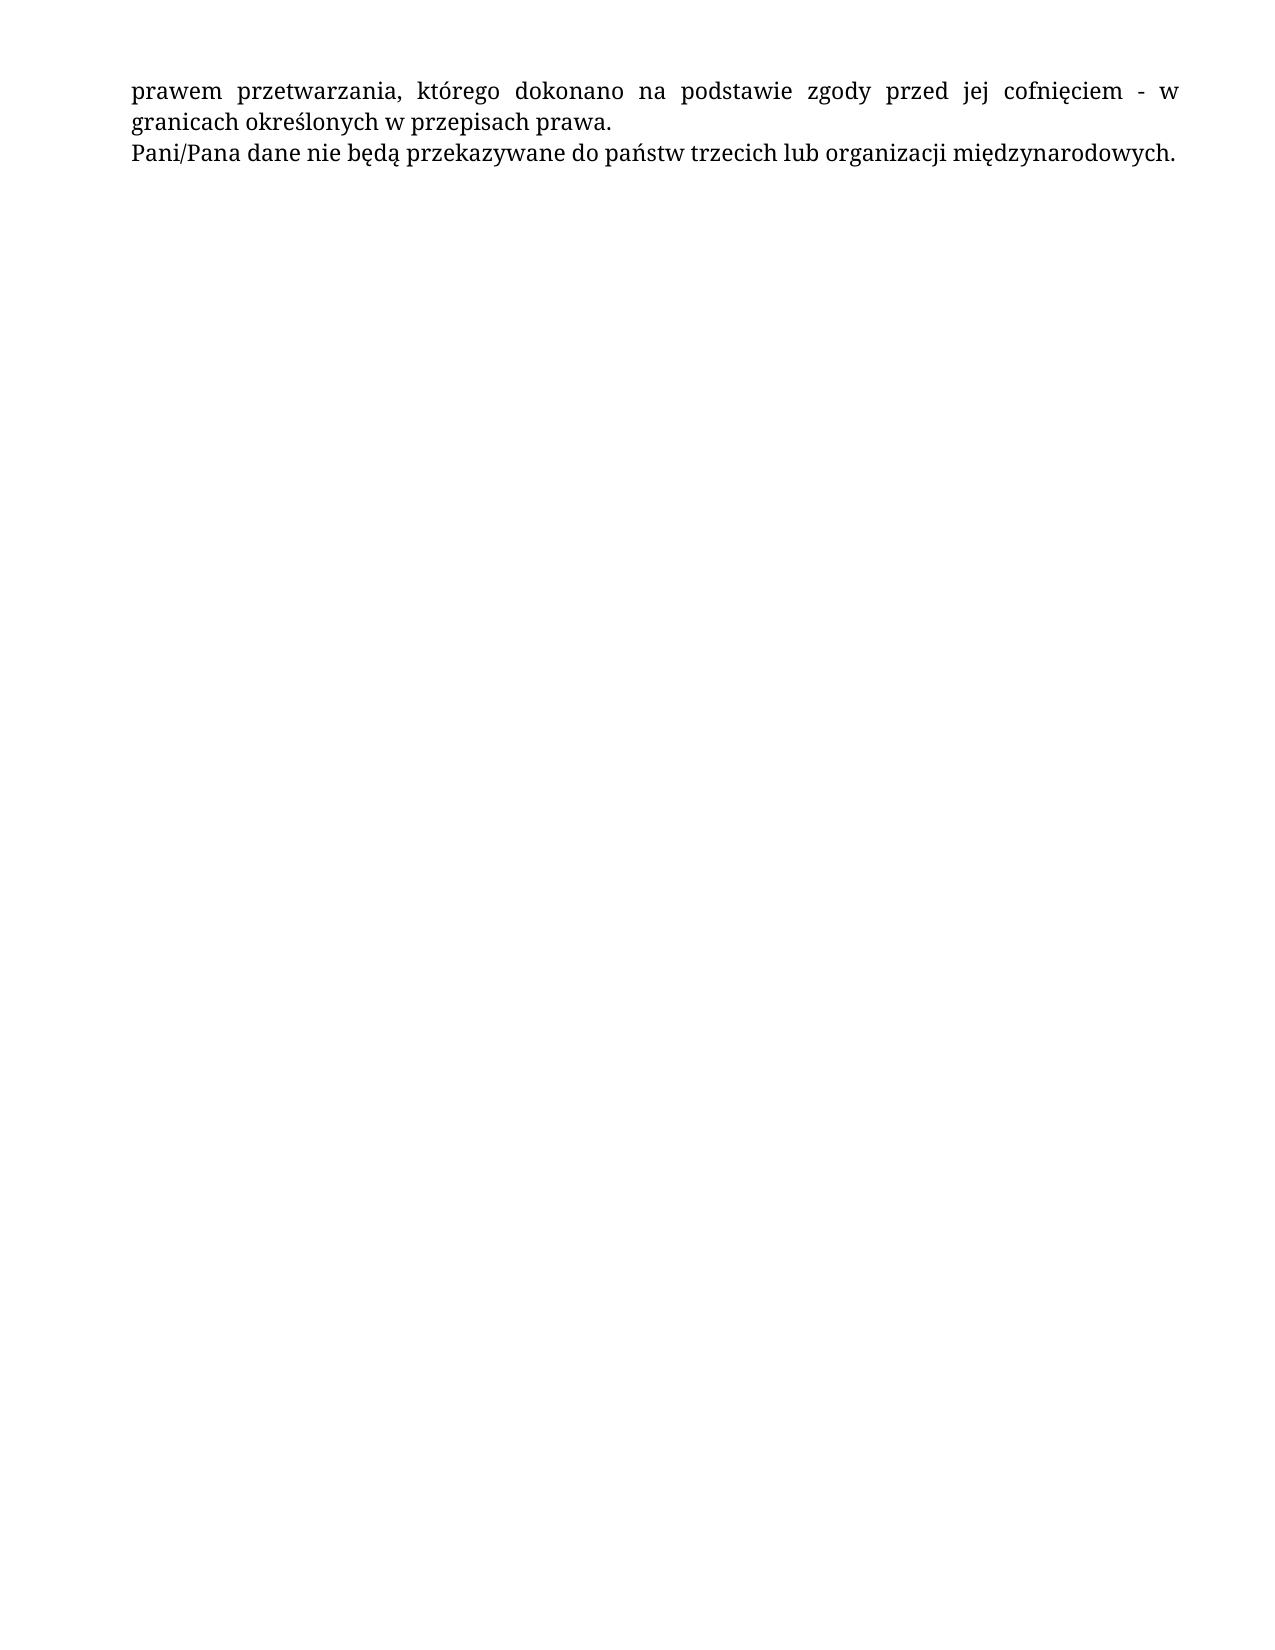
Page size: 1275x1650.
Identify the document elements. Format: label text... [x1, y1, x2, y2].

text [131, 75, 1181, 137]
text Pani/Pana dane nie będą przekazywane do państw trzecich lub organizacji międzynarodowych. [131, 137, 1181, 169]
